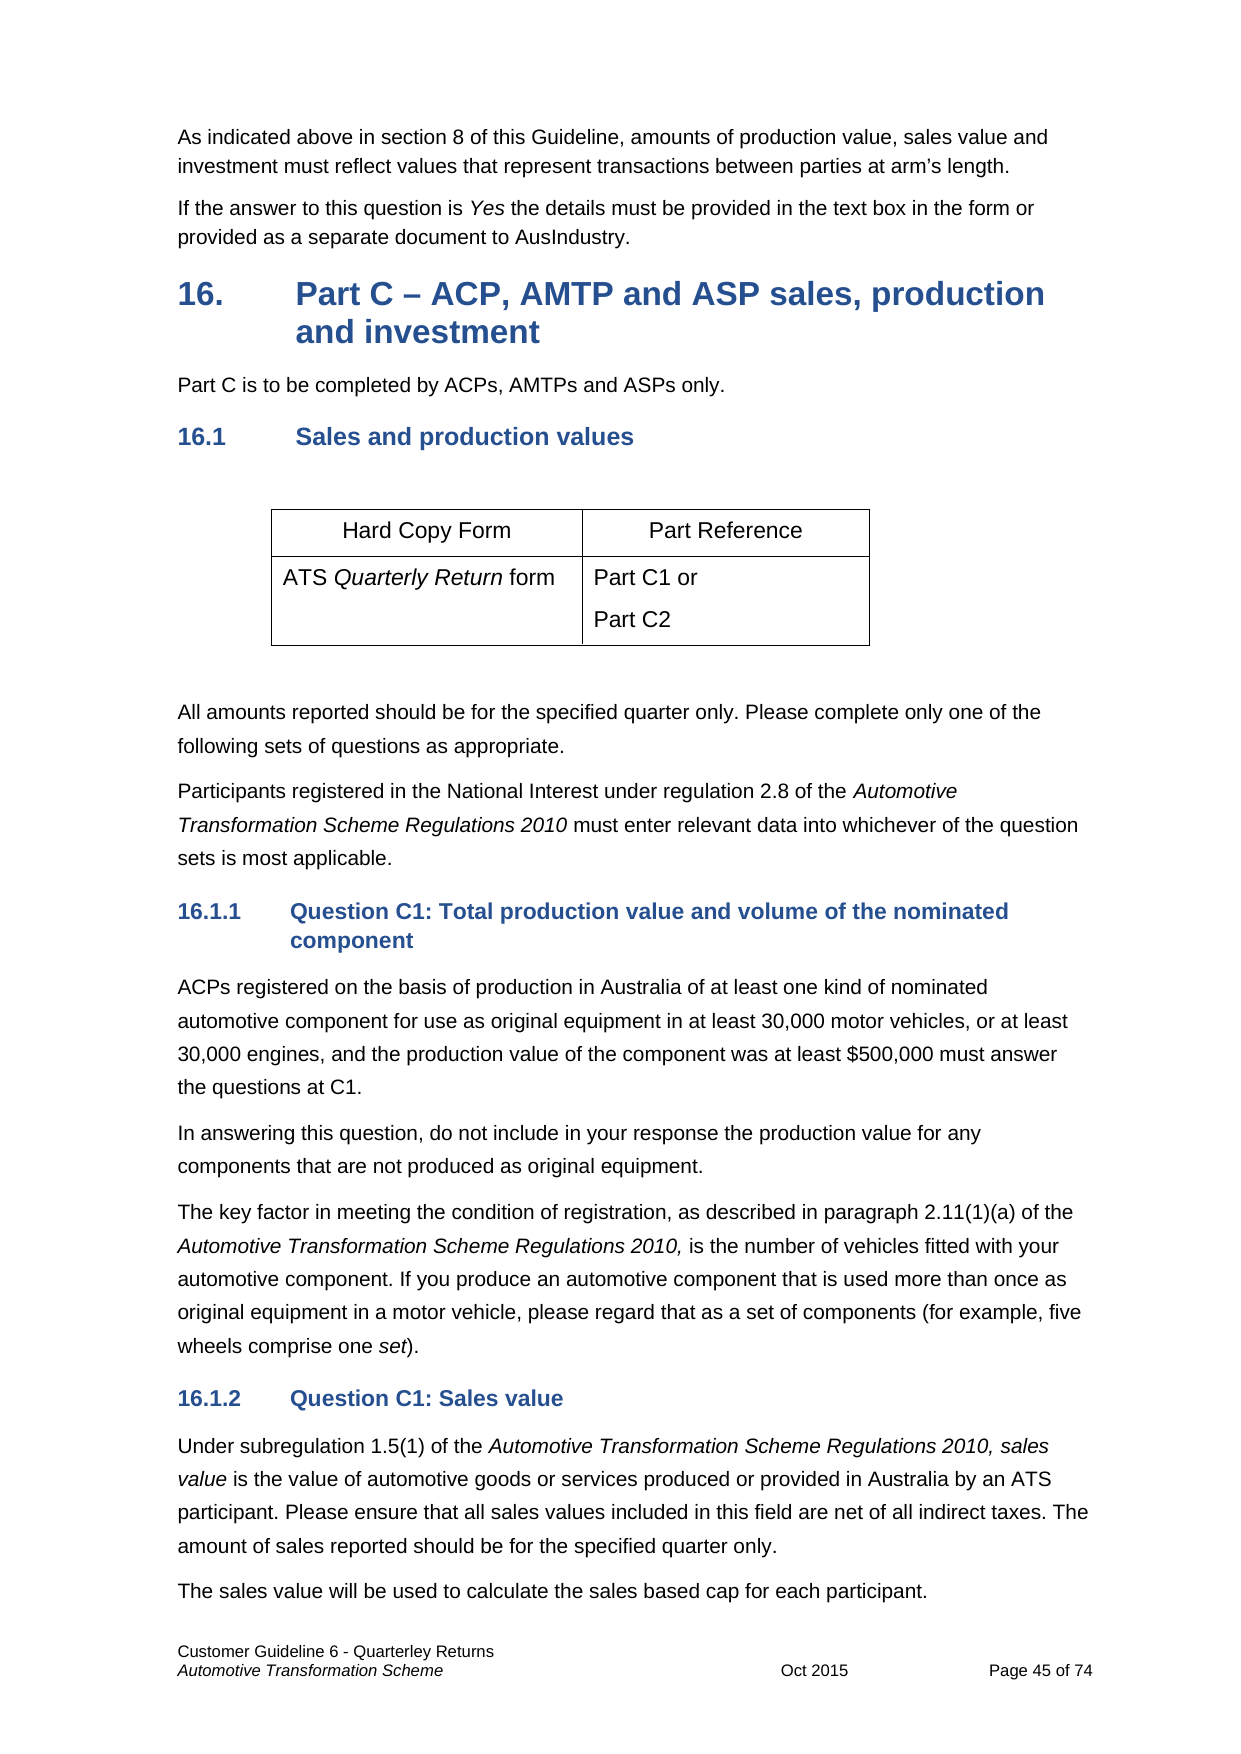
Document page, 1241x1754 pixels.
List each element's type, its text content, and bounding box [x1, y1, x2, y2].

table_cell ATS Quarterly Return form [272, 557, 582, 644]
text If the answer to this question is Yes the details must be provided in the text box in the form or provided as a separate document to AusIndustry. [177, 191, 1092, 249]
subtitle Sales and production values [177, 422, 1092, 451]
text Part C is to be completed by ACPs, AMTPs and ASPs only. [177, 363, 1092, 397]
text Participants registered in the National Interest under regulation 2.8 of the Automotive Transformation Scheme Regulations 2010 must enter relevant data into whichever of the question sets is most applicable. [177, 770, 1092, 870]
subtitle Question C1: Total production value and volume of the nominated component [177, 895, 1092, 953]
text All amounts reported should be for the specified quarter only. Please complete only one of the following sets of questions as appropriate. [177, 691, 1092, 757]
table_header Hard Copy Form [272, 510, 582, 556]
table_cell Part C1 or Part C2 [583, 557, 869, 644]
text As indicated above in section 8 of this Guideline, amounts of production value, sales value and investment must reflect values that represent transactions between parties at arm’s length. [177, 120, 1092, 178]
subtitle Question C1: Sales value [177, 1382, 1092, 1412]
text The key factor in meeting the condition of registration, as described in paragraph 2.11(1)(a) of the Automotive Transformation Scheme Regulations 2010, is the number of vehicles fitted with your automotive component. If you produce an automotive component that is used more than once as original equipment in a motor vehicle, please regard that as a set of components (for example, five wheels comprise one set). [177, 1191, 1092, 1357]
text In answering this question, do not include in your response the production value for any components that are not produced as original equipment. [177, 1112, 1092, 1178]
subtitle Part C – ACP, AMTP and ASP sales, production and investment [177, 274, 1092, 351]
table_header Part Reference [583, 510, 869, 556]
text ACPs registered on the basis of production in Australia of at least one kind of nominated automotive component for use as original equipment in at least 30,000 motor vehicles, or at least 30,000 engines, and the production value of the component was at least $500,000 must answer the questions at C1. [177, 966, 1092, 1099]
text The sales value will be used to calculate the sales based cap for each participant. [177, 1570, 1092, 1603]
